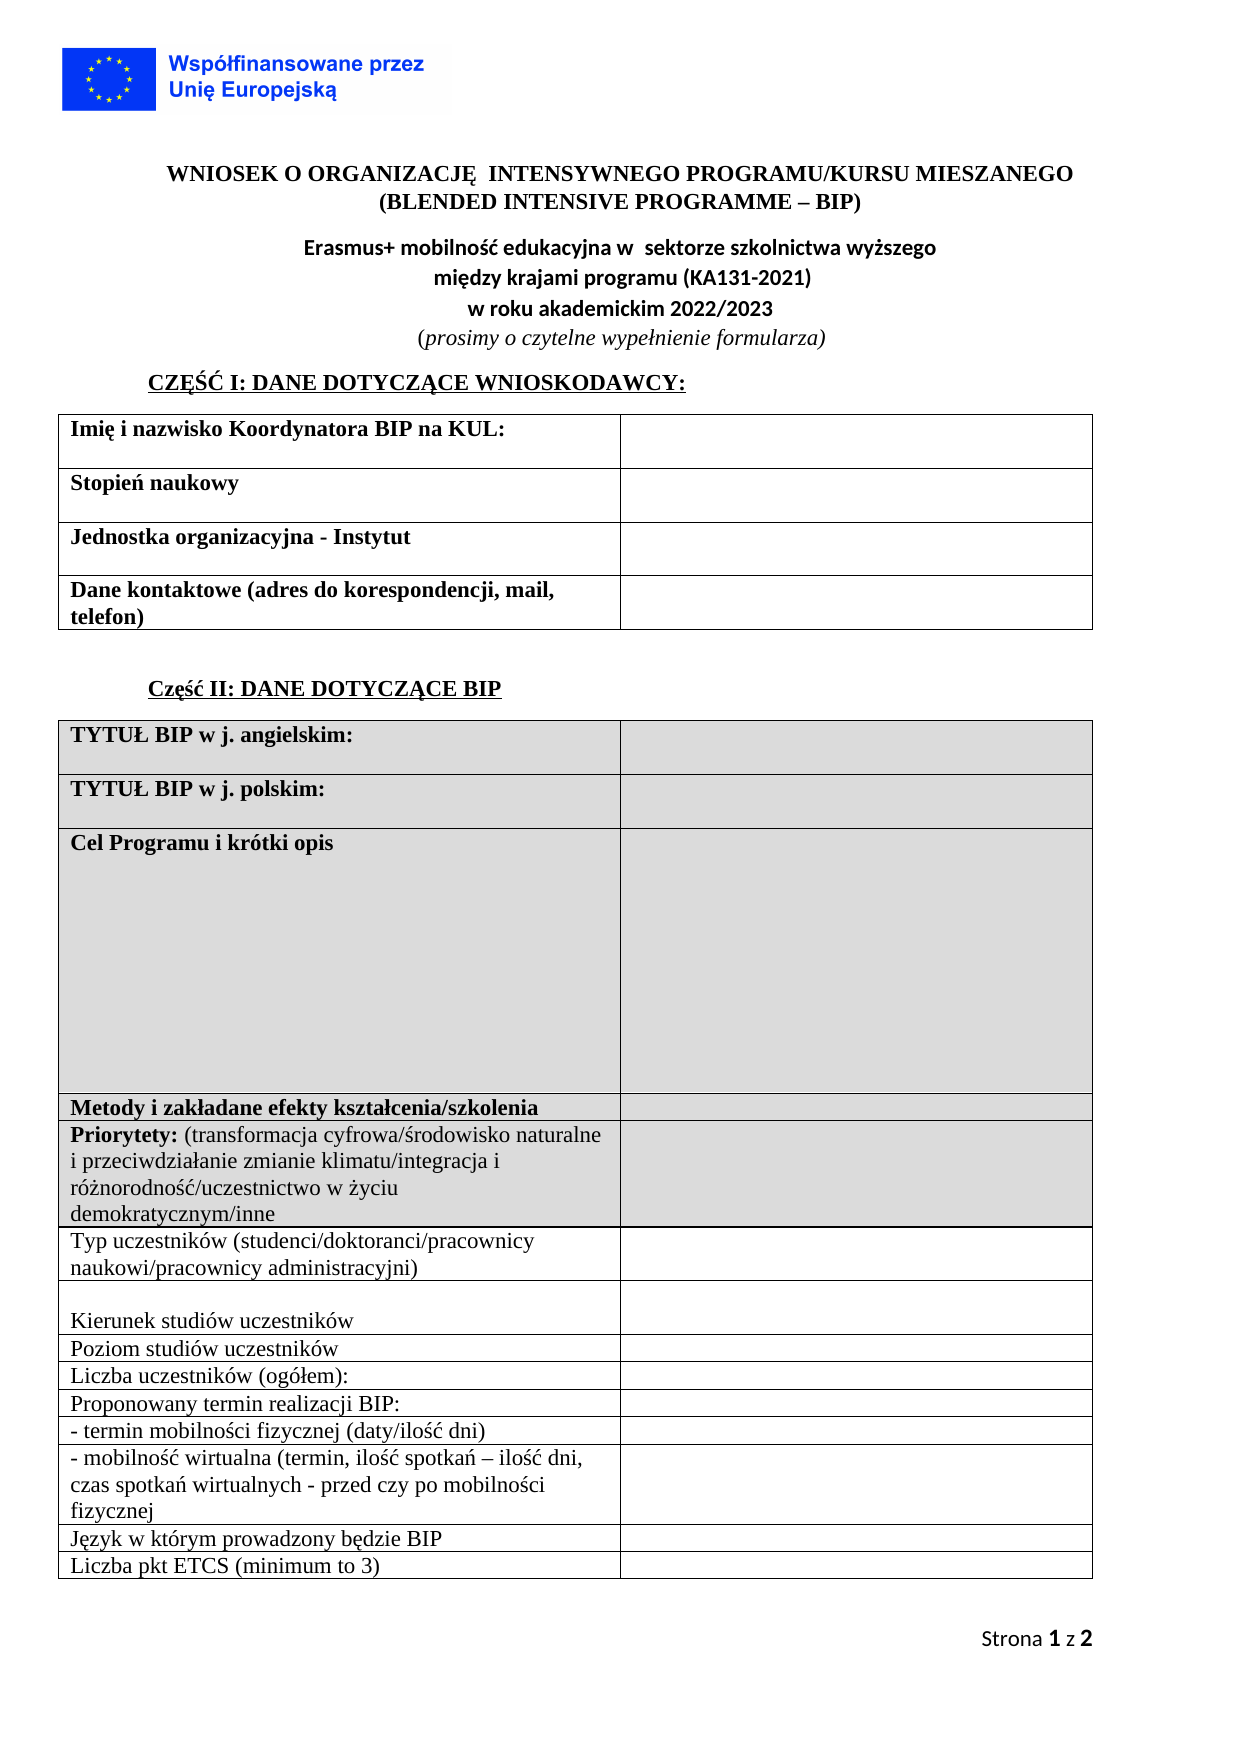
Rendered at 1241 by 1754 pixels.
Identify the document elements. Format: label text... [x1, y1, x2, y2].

text Erasmus+ mobilność edukacyjna w sektorze szkolnictwa wyższego [148, 233, 1093, 261]
table_cell [621, 1552, 1092, 1578]
table_cell [621, 829, 1092, 1092]
text WNIOSEK O ORGANIZACJĘ INTENSYWNEGO PROGRAMU/KURSU MIESZANEGO (BLENDED INTENSIVE PROGRAMME – BIP) [148, 160, 1093, 214]
table_cell TYTUŁ BIP w j. polskim: [59, 775, 620, 828]
table_cell [621, 1390, 1092, 1416]
table_cell [621, 1362, 1092, 1389]
table_header Imię i nazwisko Koordynatora BIP na KUL: [59, 415, 620, 468]
table_cell [621, 1228, 1092, 1280]
text w roku akademickim 2022/2023 [148, 294, 1093, 322]
table_header [621, 415, 1092, 468]
table_cell [621, 1525, 1092, 1551]
table_cell Stopień naukowy [59, 469, 620, 522]
text między krajami programu (KA131-2021) [148, 263, 1093, 292]
table_cell [621, 576, 1092, 629]
table_cell Jednostka organizacyjna - Instytut [59, 523, 620, 575]
text (prosimy o czytelne wypełnienie formularza) [148, 324, 1093, 350]
table_cell Liczba pkt ETCS (minimum to 3) [59, 1552, 620, 1578]
table_cell [621, 469, 1092, 522]
table_cell [621, 1281, 1092, 1334]
table_cell Priorytety: (transformacja cyfrowa/środowisko naturalne i przeciwdziałanie zmianie klimatu/integracja i różnorodność/uczestnictwo w życiu demokratycznym/inne [59, 1121, 620, 1226]
text CZĘŚĆ I: DANE DOTYCZĄCE WNIOSKODAWCY: [148, 369, 1093, 395]
table_cell [621, 523, 1092, 575]
table_cell [621, 775, 1092, 828]
table_cell Język w którym prowadzony będzie BIP [59, 1525, 620, 1551]
table_cell Proponowany termin realizacji BIP: [59, 1390, 620, 1416]
table_cell [621, 1335, 1092, 1361]
table_cell Dane kontaktowe (adres do korespondencji, mail, telefon) [59, 576, 620, 629]
text Część II: DANE DOTYCZĄCE BIP [148, 675, 1093, 702]
table_cell Kierunek studiów uczestników [59, 1281, 620, 1334]
table_header [621, 721, 1092, 774]
table_cell - mobilność wirtualna (termin, ilość spotkań – ilość dni, czas spotkań wirtualnych - przed czy po mobilności fizycznej [59, 1445, 620, 1523]
table_cell Metody i zakładane efekty kształcenia/szkolenia [59, 1094, 620, 1120]
table_cell - termin mobilności fizycznej (daty/ilość dni) [59, 1417, 620, 1443]
table_cell [621, 1121, 1092, 1226]
table_cell Liczba uczestników (ogółem): [59, 1362, 620, 1389]
picture [58, 44, 453, 115]
table_cell [621, 1417, 1092, 1443]
table_cell Poziom studiów uczestników [59, 1335, 620, 1361]
table_cell [621, 1445, 1092, 1523]
table_cell [621, 1094, 1092, 1120]
table_cell Typ uczestników (studenci/doktoranci/pracownicy naukowi/pracownicy administracyjni) [59, 1228, 620, 1280]
table_cell Cel Programu i krótki opis [59, 829, 620, 1092]
table_header TYTUŁ BIP w j. angielskim: [59, 721, 620, 774]
